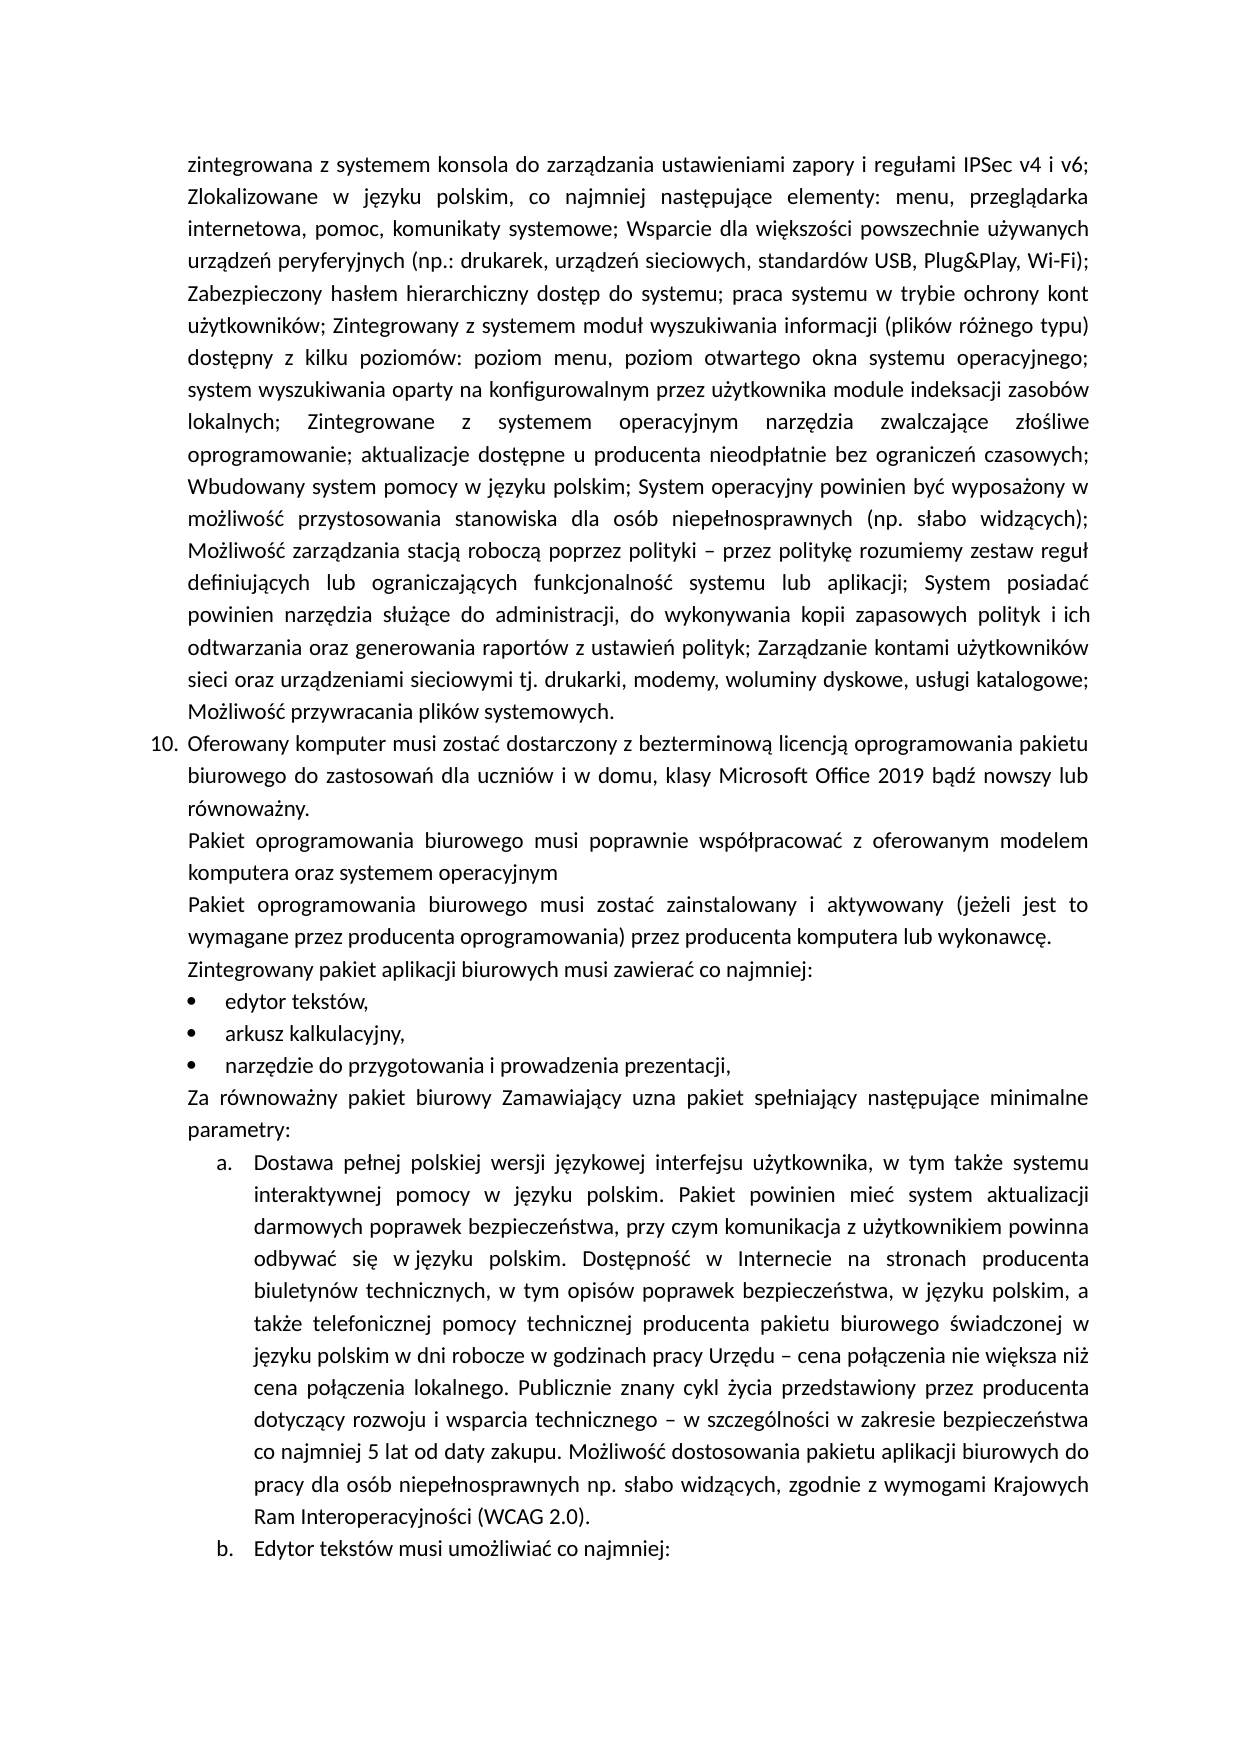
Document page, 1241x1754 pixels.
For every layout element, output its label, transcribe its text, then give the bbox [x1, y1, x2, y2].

list Oferowany komputer musi zostać dostarczony z bezterminową licencją oprogramowania pakietu biurowego do zastosowań dla uczniów i w domu, klasy Microsoft Office 2019 bądź nowszy lub równoważny. [150, 729, 1090, 822]
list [187, 150, 1090, 725]
list arkusz kalkulacyjny, [187, 1019, 1090, 1047]
list narzędzie do przygotowania i prowadzenia prezentacji, [187, 1051, 1090, 1079]
text Pakiet oprogramowania biurowego musi zostać zainstalowany i aktywowany (jeżeli jest to wymagane przez producenta oprogramowania) przez producenta komputera lub wykonawcę. [188, 890, 1090, 951]
list Zintegrowany pakiet aplikacji biurowych musi zawierać co najmniej: [187, 955, 1090, 983]
list Za równoważny pakiet biurowy Zamawiający uzna pakiet spełniający następujące minimalne parametry: [187, 1083, 1090, 1144]
list Edytor tekstów musi umożliwiać co najmniej: [216, 1534, 1090, 1562]
text Pakiet oprogramowania biurowego musi poprawnie współpracować z oferowanym modelem komputera oraz systemem operacyjnym [188, 826, 1090, 886]
list Dostawa pełnej polskiej wersji językowej interfejsu użytkownika, w tym także systemu interaktywnej pomocy w języku polskim. Pakiet powinien mieć system aktualizacji darmowych poprawek bezpieczeństwa, przy czym komunikacja z użytkownikiem powinna odbywać się w języku polskim. Dostępność w Internecie na stronach producenta biuletynów technicznych, w tym opisów poprawek bezpieczeństwa, w języku polskim, a także telefonicznej pomocy technicznej producenta pakietu biurowego świadczonej w języku polskim w dni robocze w godzinach pracy Urzędu – cena połączenia nie większa niż cena połączenia lokalnego. Publicznie znany cykl życia przedstawiony przez producenta dotyczący rozwoju i wsparcia technicznego – w szczególności w zakresie bezpieczeństwa co najmniej 5 lat od daty zakupu. Możliwość dostosowania pakietu aplikacji biurowych do pracy dla osób niepełnosprawnych np. słabo widzących, zgodnie z wymogami Krajowych Ram Interoperacyjności (WCAG 2.0). [216, 1148, 1090, 1530]
list edytor tekstów, [187, 987, 1090, 1015]
